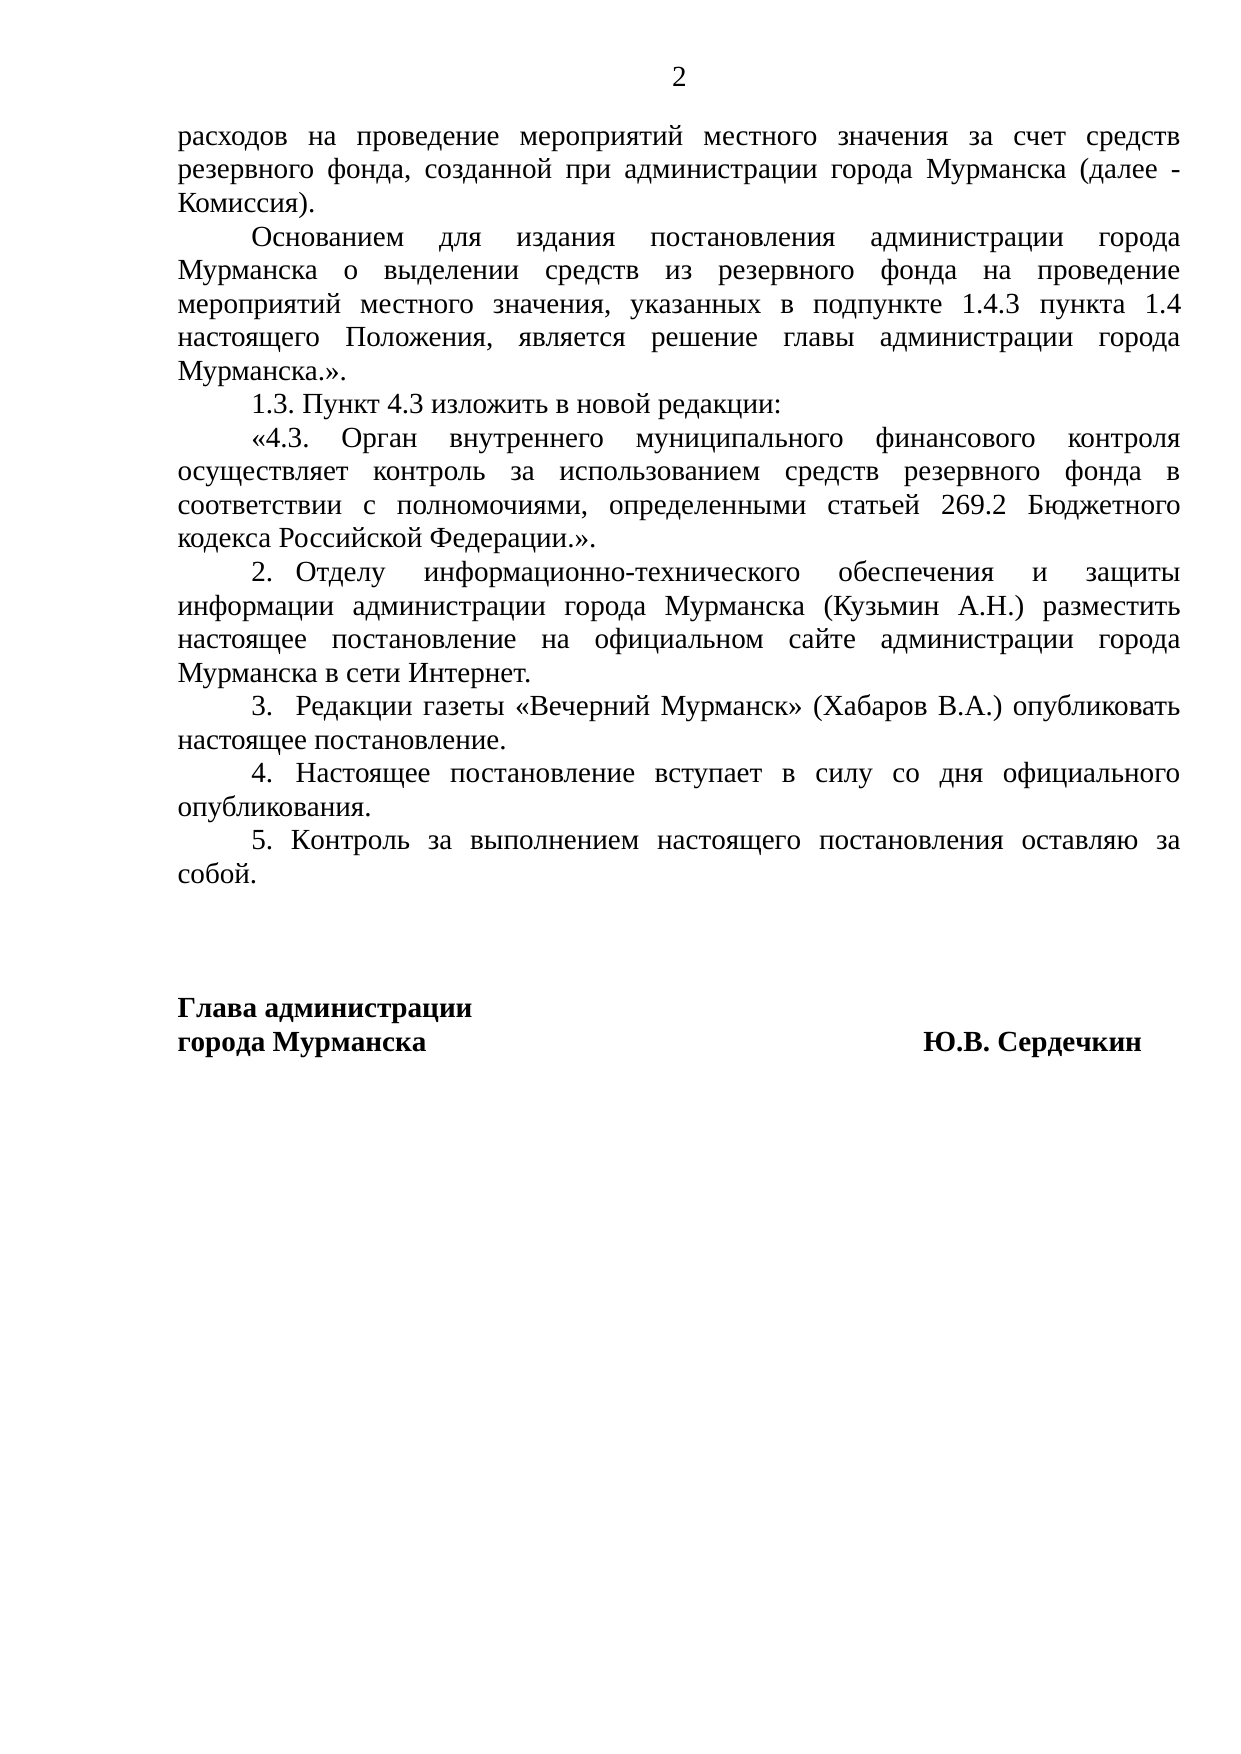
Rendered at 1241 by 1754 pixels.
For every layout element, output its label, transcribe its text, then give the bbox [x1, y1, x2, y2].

text Глава администрации [177, 990, 1181, 1024]
text города Мурманска Ю.В. Сердечкин [177, 1024, 1181, 1057]
text Основанием для издания постановления администрации города Мурманска о выделении средств из резервного фонда на проведение мероприятий местного значения, указанных в подпункте 1.4.3 пункта 1.4 настоящего Положения, является решение главы администрации города Мурманска.». [177, 219, 1181, 386]
text «4.3. Орган внутреннего муниципального финансового контроля осуществляет контроль за использованием средств резервного фонда в соответствии с полномочиями, определенными статьей 269.2 Бюджетного кодекса Российской Федерации.». [177, 420, 1181, 554]
text 4. Настоящее постановление вступает в силу со дня официального опубликования. [177, 755, 1181, 822]
text 3. Редакции газеты «Вечерний Мурманск» (Хабаров В.А.) опубликовать настоящее постановление. [177, 688, 1181, 755]
text 2. Отделу информационно-технического обеспечения и защиты информации администрации города Мурманска (Кузьмин А.Н.) разместить настоящее постановление на официальном сайте администрации города Мурманска в сети Интернет. [177, 554, 1181, 688]
text 1.3. Пункт 4.3 изложить в новой редакции: [177, 386, 1181, 420]
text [177, 118, 1181, 219]
text 5. Контроль за выполнением настоящего постановления оставляю за собой. [177, 822, 1181, 889]
